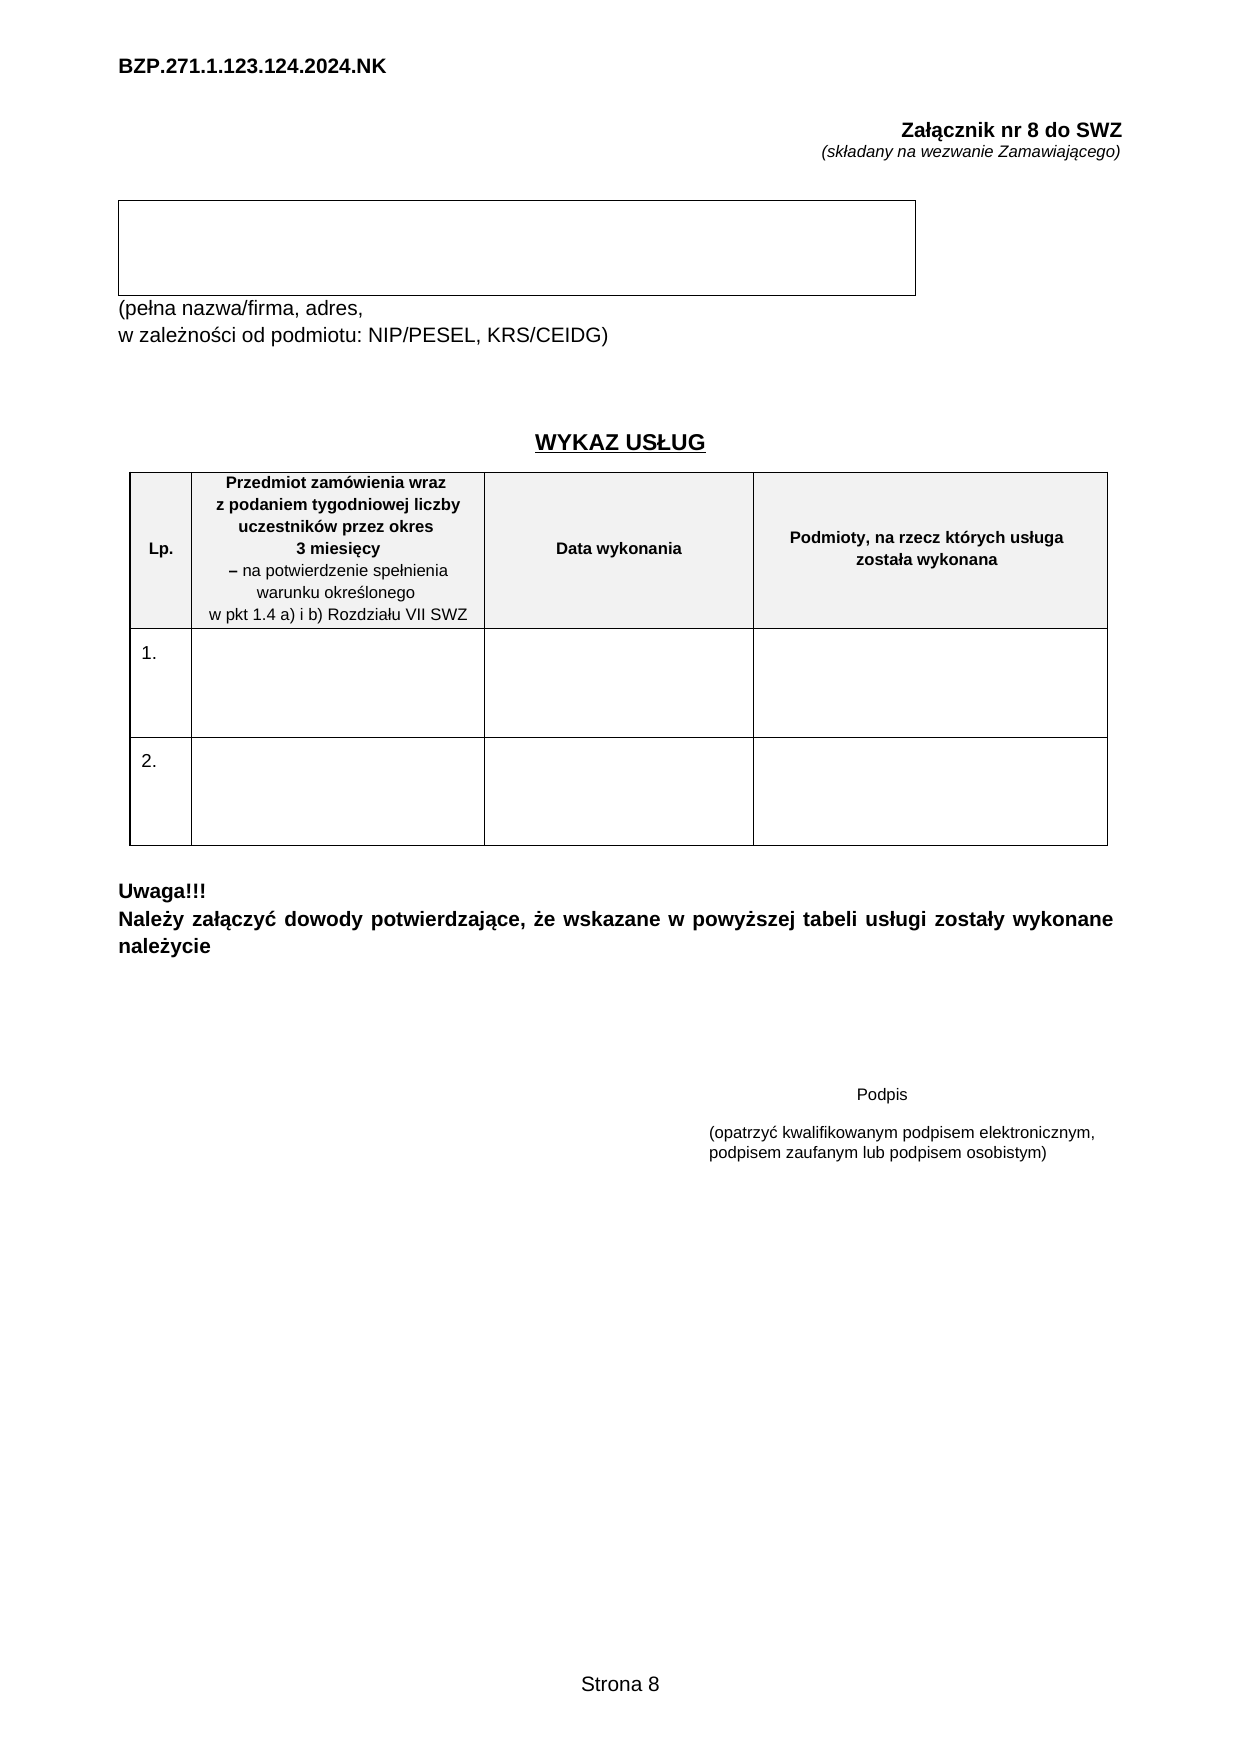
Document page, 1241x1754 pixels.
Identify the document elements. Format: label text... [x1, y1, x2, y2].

text Należy załączyć dowody potwierdzające, że wskazane w powyższej tabeli usługi zostały wykonane należycie [118, 907, 1115, 958]
text WYKAZ USŁUG [118, 429, 1122, 455]
table_cell [754, 629, 1107, 737]
text (opatrzyć kwalifikowanym podpisem elektronicznym, podpisem zaufanym lub podpisem osobistym) [709, 1123, 1122, 1162]
text (pełna nazwa/firma, adres, [118, 296, 1122, 319]
table_cell [485, 629, 753, 737]
table_cell [485, 738, 753, 845]
table_header Podmioty, na rzecz których usługa została wykonana [754, 473, 1107, 628]
text Załącznik nr 8 do SWZ [635, 118, 1122, 142]
text Podpis [118, 1085, 1122, 1104]
text (składany na wezwanie Zamawiającego) [118, 142, 1122, 161]
table_cell [754, 738, 1107, 845]
text Uwaga!!! [118, 879, 1115, 903]
table_cell 2. [131, 738, 191, 845]
table_cell [192, 738, 484, 845]
table_cell 1. [131, 629, 191, 737]
table_cell [192, 629, 484, 737]
text w zależności od podmiotu: NIP/PESEL, KRS/CEIDG) [118, 323, 1122, 347]
table_header [119, 201, 915, 294]
table_header Data wykonania [485, 473, 753, 628]
table_header Przedmiot zamówienia wraz z podaniem tygodniowej liczby uczestników przez okres 3 miesięcy – na potwierdzenie spełnienia warunku określonego w pkt 1.4 a) i b) Rozdziału VII SWZ [192, 473, 484, 628]
table_header Lp. [131, 473, 191, 628]
